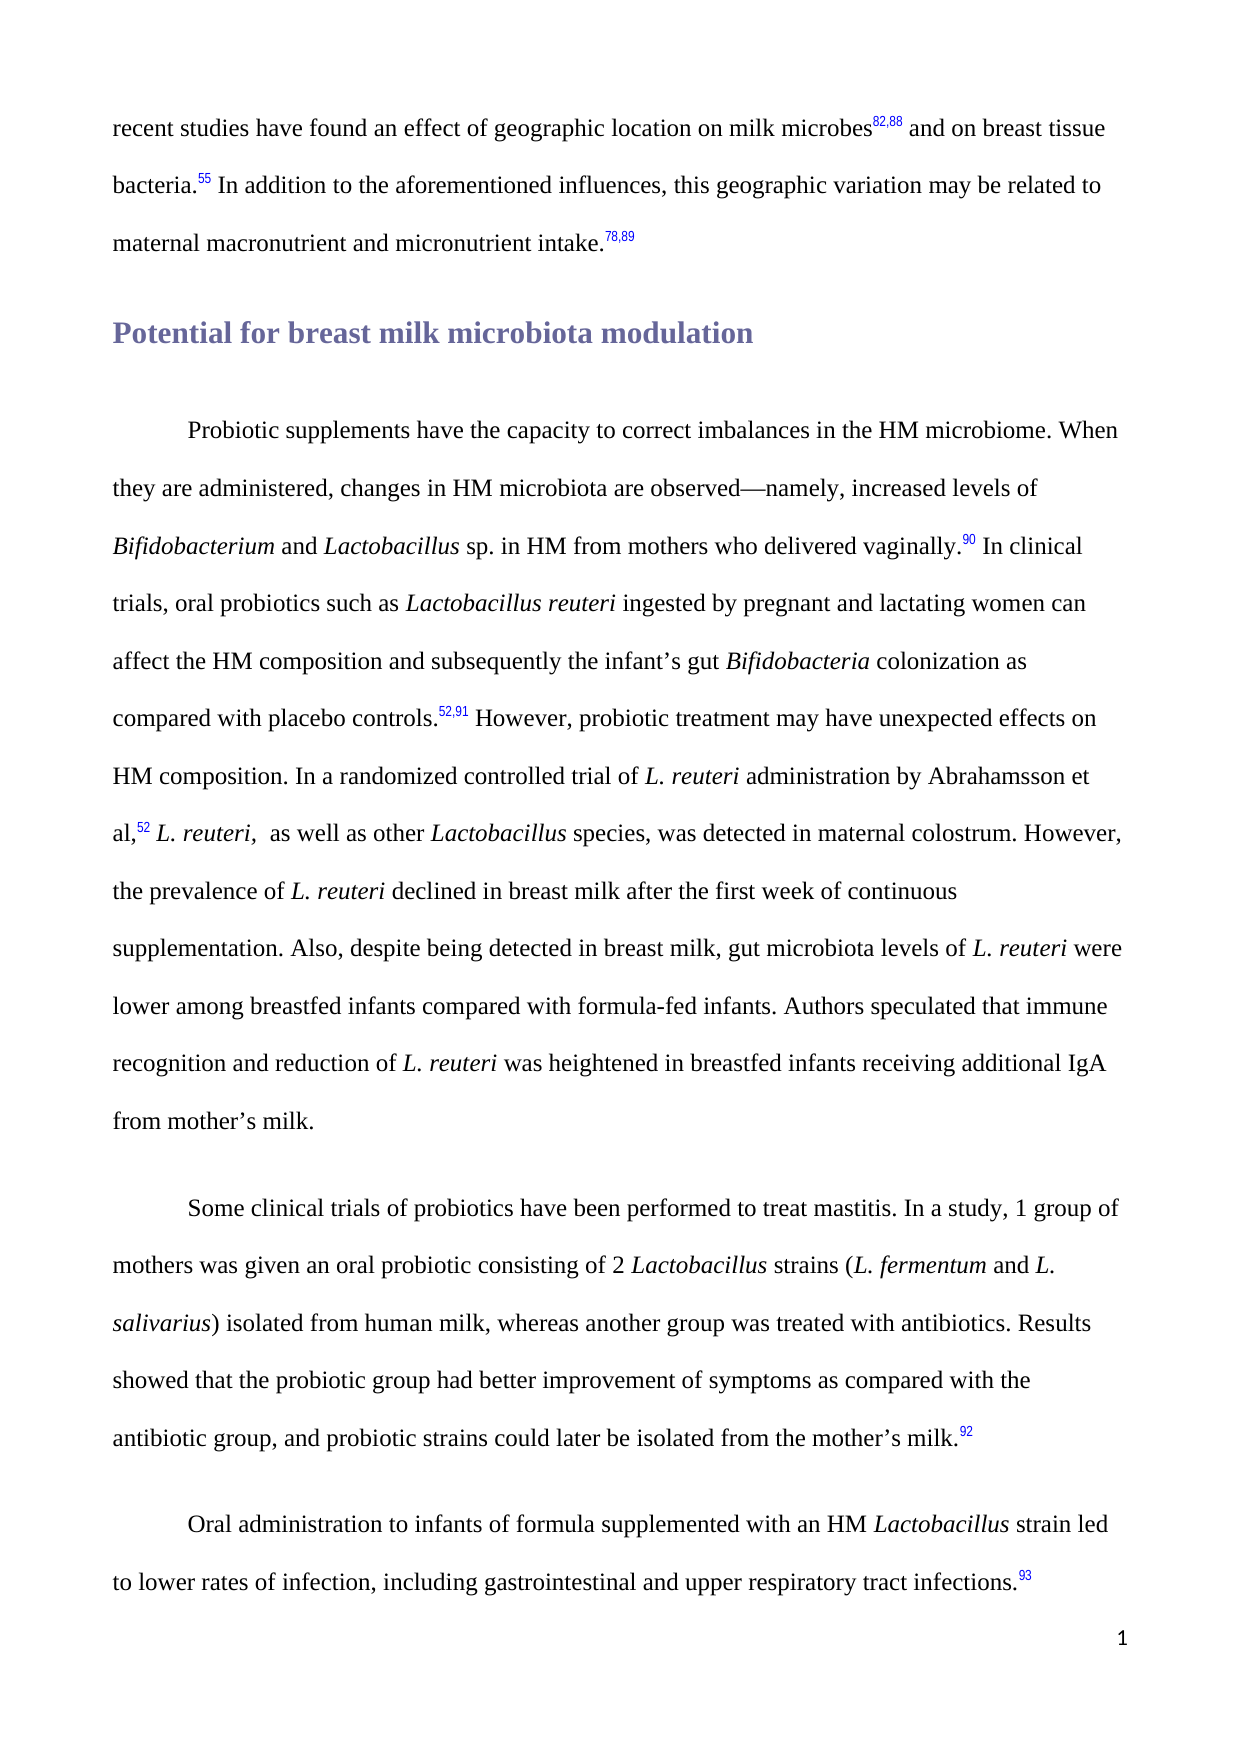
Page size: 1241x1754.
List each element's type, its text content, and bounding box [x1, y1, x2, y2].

text Oral administration to infants of formula supplemented with an HM Lactobacillus strain led to lower rates of infection, including gastrointestinal and upper respiratory tract infections.93 [112, 1509, 1128, 1596]
text Probiotic supplements have the capacity to correct imbalances in the HM microbiome. When they are administered, changes in HM microbiota are observed—namely, increased levels of Bifidobacterium and Lactobacillus sp. in HM from mothers who delivered vaginally.90 In clinical trials, oral probiotics such as Lactobacillus reuteri ingested by pregnant and lactating women can affect the HM composition and subsequently the infant’s gut Bifidobacteria colonization as compared with placebo controls.52,91 However, probiotic treatment may have unexpected effects on HM composition. In a randomized controlled trial of L. reuteri administration by Abrahamsson et al,52 L. reuteri, as well as other Lactobacillus species, was detected in maternal colostrum. However, the prevalence of L. reuteri declined in breast milk after the first week of continuous supplementation. Also, despite being detected in breast milk, gut microbiota levels of L. reuteri were lower among breastfed infants compared with formula-fed infants. Authors speculated that immune recognition and reduction of L. reuteri was heightened in breastfed infants receiving additional IgA from mother’s milk. [112, 416, 1128, 1135]
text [112, 112, 1128, 257]
subtitle Potential for breast milk microbiota modulation [112, 314, 1128, 351]
text Some clinical trials of probiotics have been performed to treat mastitis. In a study, 1 group of mothers was given an oral probiotic consisting of 2 Lactobacillus strains (L. fermentum and L. salivarius) isolated from human milk, whereas another group was treated with antibiotics. Results showed that the probiotic group had better improvement of symptoms as compared with the antibiotic group, and probiotic strains could later be isolated from the mother’s milk.92 [112, 1193, 1128, 1451]
